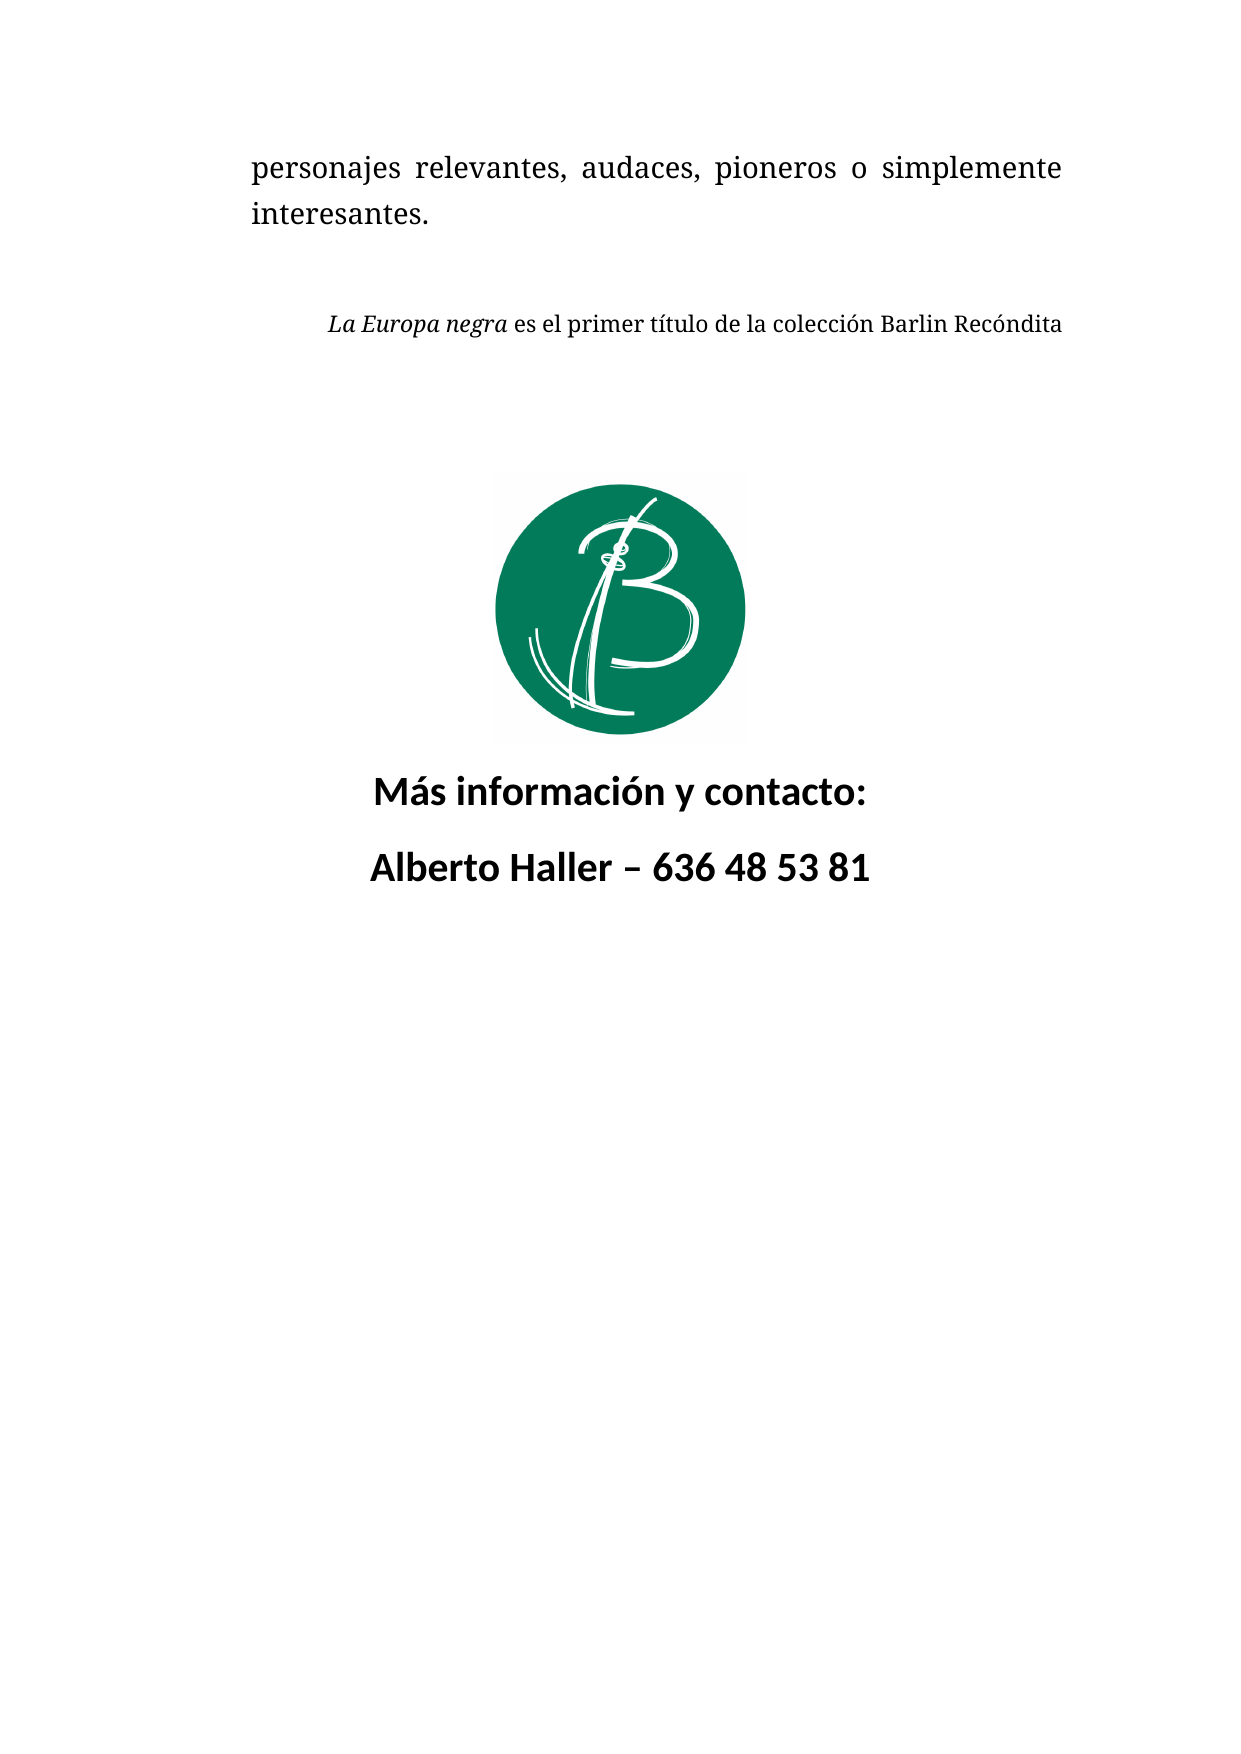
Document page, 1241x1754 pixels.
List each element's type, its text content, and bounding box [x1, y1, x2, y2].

text La Europa negra es el primer título de la colección Barlin Recóndita [177, 308, 1063, 339]
picture [493, 473, 747, 745]
text Alberto Haller – 636 48 53 81 [177, 841, 1063, 891]
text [251, 148, 1063, 233]
text Más información y contacto: [177, 765, 1063, 816]
